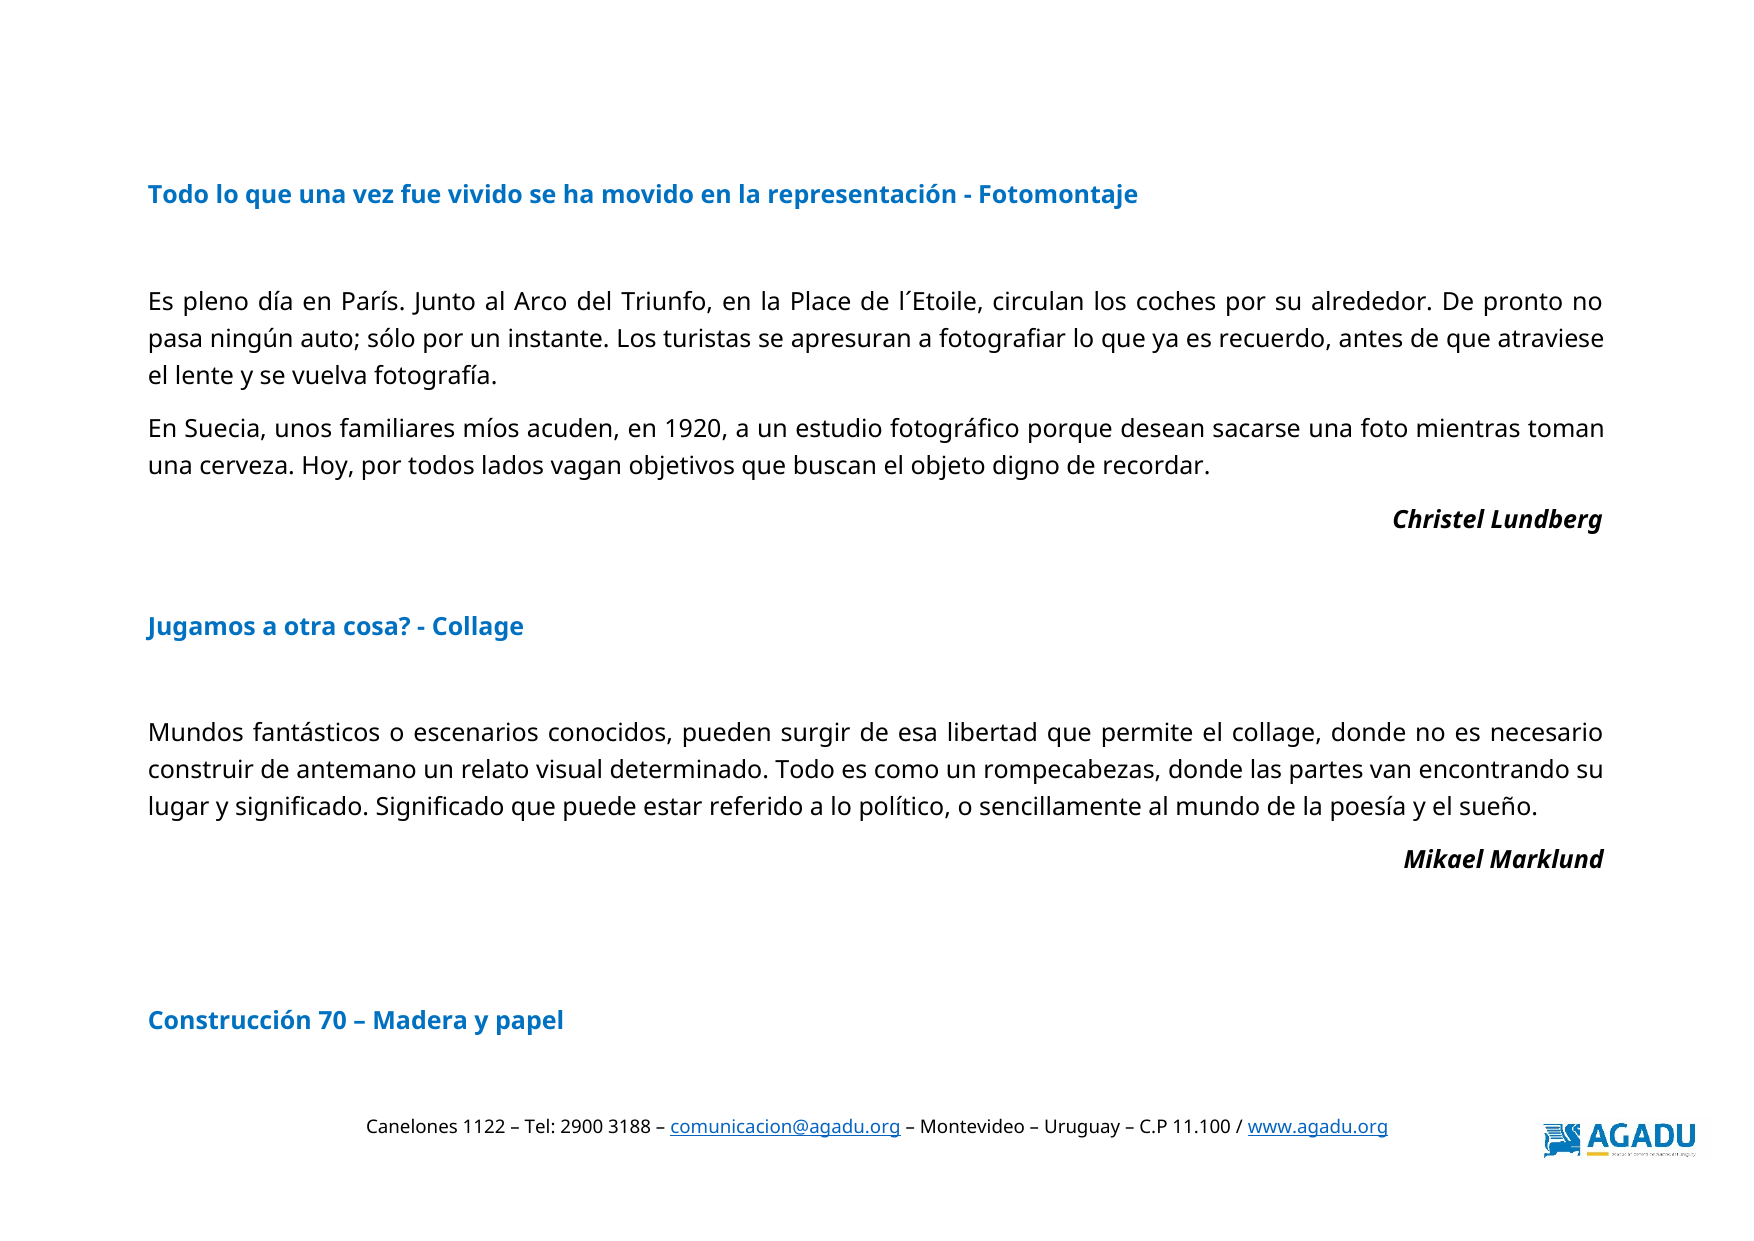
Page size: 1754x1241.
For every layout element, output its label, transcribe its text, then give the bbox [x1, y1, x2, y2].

text Mikael Marklund [148, 842, 1606, 876]
text Jugamos a otra cosa? - Collage [148, 608, 1606, 642]
picture [1530, 1118, 1713, 1160]
text En Suecia, unos familiares míos acuden, en 1920, a un estudio fotográfico porque desean sacarse una foto mientras toman una cerveza. Hoy, por todos lados vagan objetivos que buscan el objeto digno de recordar. [148, 411, 1606, 482]
text Christel Lundberg [148, 501, 1606, 535]
text Todo lo que una vez fue vivido se ha movido en la representación - Fotomontaje [148, 177, 1606, 211]
text Construcción 70 – Madera y papel [148, 1002, 1606, 1036]
text Es pleno día en París. Junto al Arco del Triunfo, en la Place de l´Etoile, circulan los coches por su alrededor. De pronto no pasa ningún auto; sólo por un instante. Los turistas se apresuran a fotografiar lo que ya es recuerdo, antes de que atraviese el lente y se vuelva fotografía. [148, 284, 1606, 392]
text Mundos fantásticos o escenarios conocidos, pueden surgir de esa libertad que permite el collage, donde no es necesario construir de antemano un relato visual determinado. Todo es como un rompecabezas, donde las partes van encontrando su lugar y significado. Significado que puede estar referido a lo político, o sencillamente al mundo de la poesía y el sueño. [148, 715, 1606, 823]
